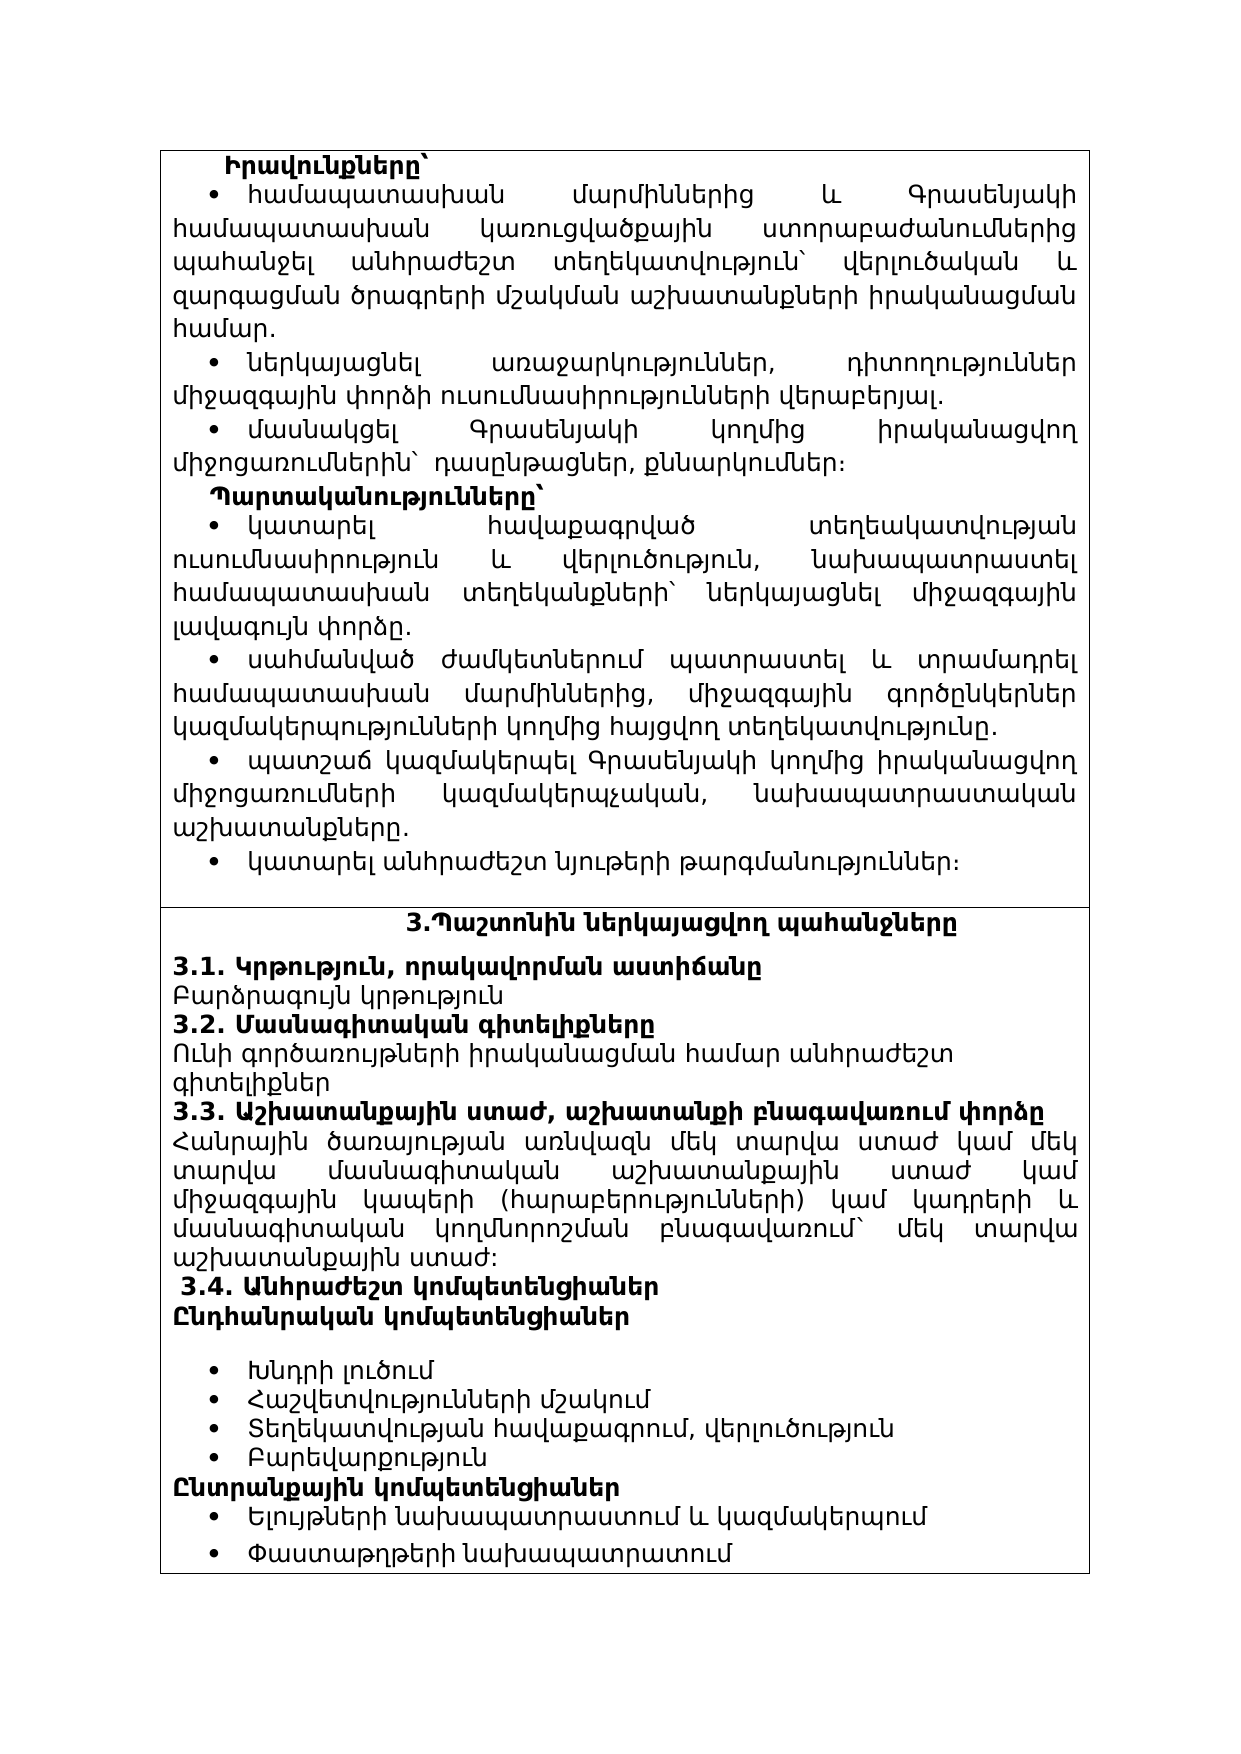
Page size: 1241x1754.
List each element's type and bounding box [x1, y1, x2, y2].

table_cell [161, 908, 1089, 1573]
table_cell [161, 151, 1089, 907]
